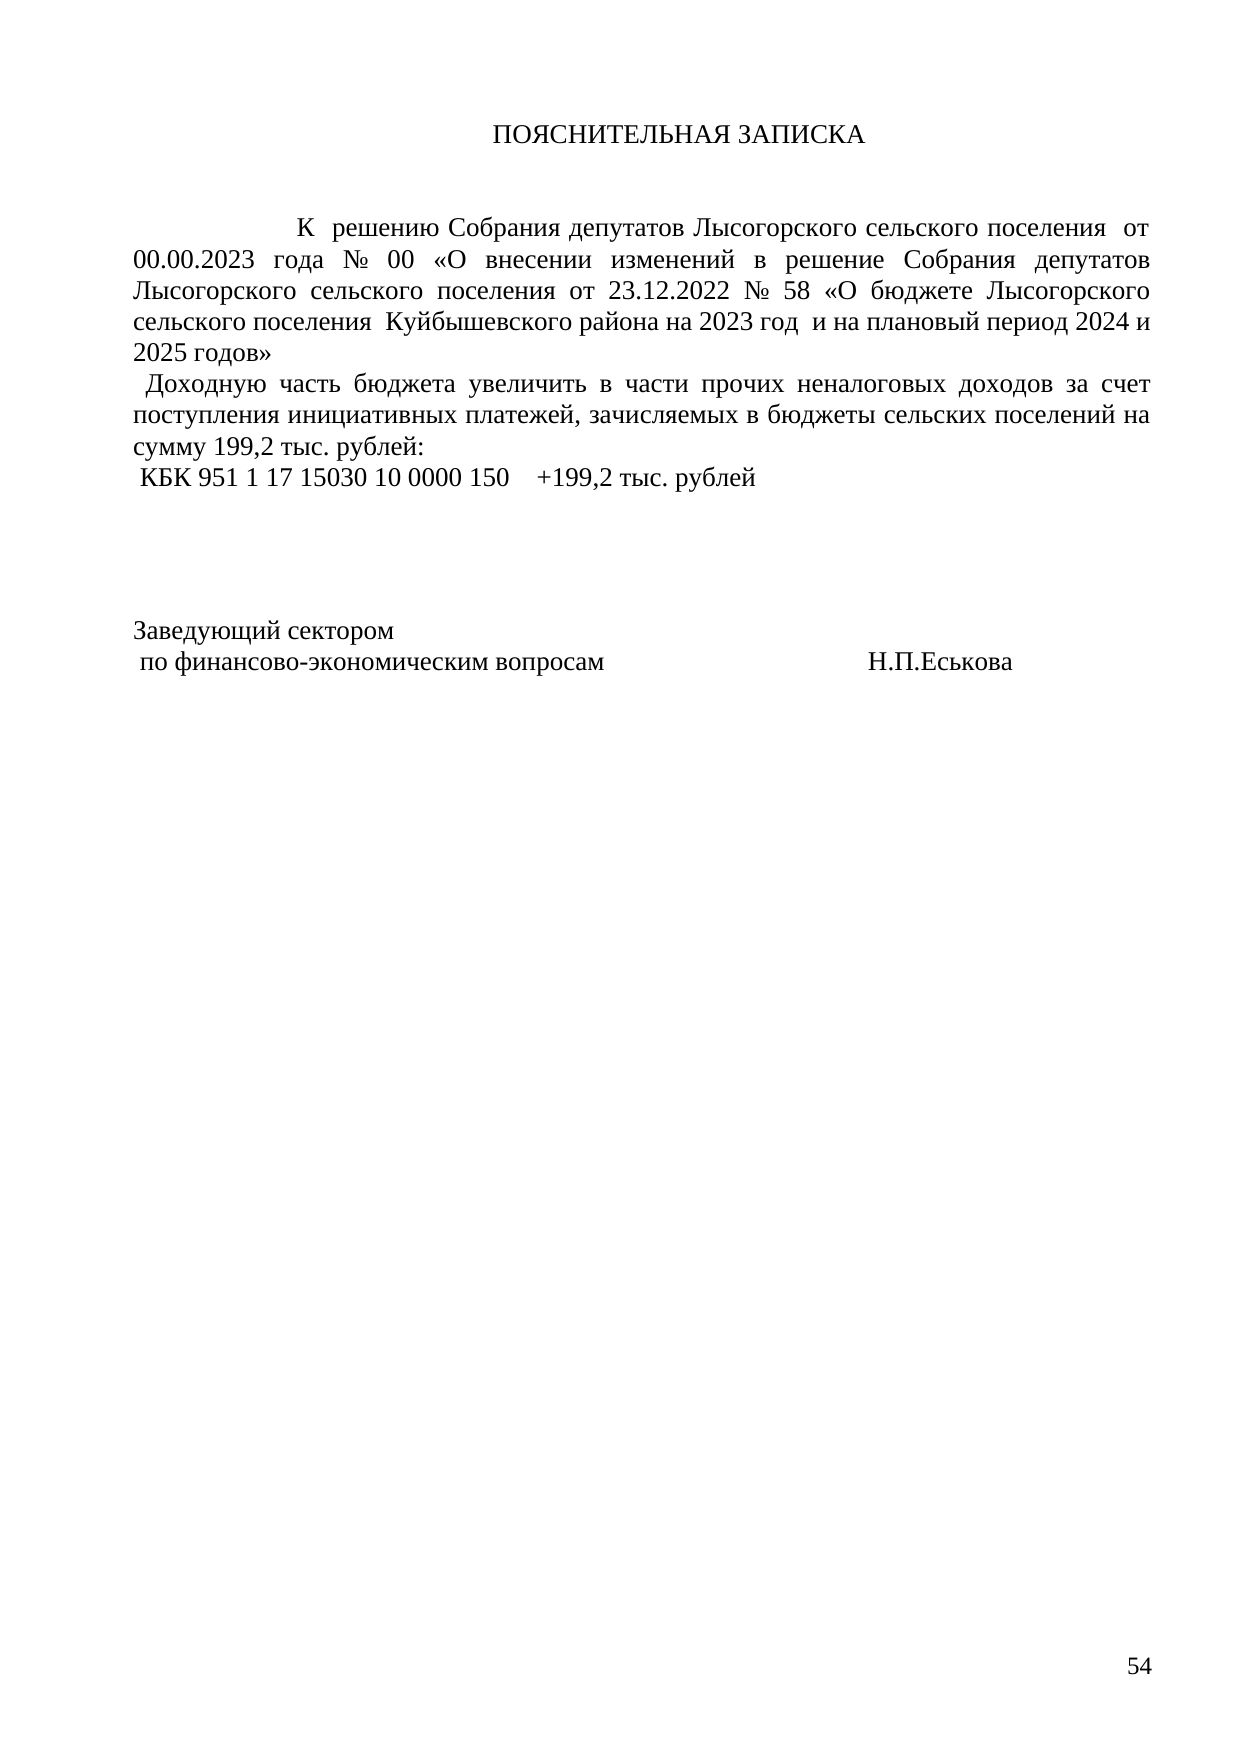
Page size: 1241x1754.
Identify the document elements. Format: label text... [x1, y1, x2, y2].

text КБК 951 1 17 15030 10 0000 150 +199,2 тыс. рублей [133, 461, 1152, 492]
text Доходную часть бюджета увеличить в части прочих неналоговых доходов за счет поступления инициативных платежей, зачисляемых в бюджеты сельских поселений на сумму 199,2 тыс. рублей: [133, 367, 1152, 461]
text ПОЯСНИТЕЛЬНАЯ ЗАПИСКА [133, 118, 1152, 149]
text по финансово-экономическим вопросам Н.П.Еськова [133, 645, 1152, 676]
text К решению Собрания депутатов Лысогорского сельского поселения от 00.00.2023 года № 00 «О внесении изменений в решение Собрания депутатов Лысогорского сельского поселения от 23.12.2022 № 58 «О бюджете Лысогорского сельского поселения Куйбышевского района на 2023 год и на плановый период 2024 и 2025 годов» [133, 212, 1152, 367]
text Заведующий сектором [133, 614, 1152, 645]
